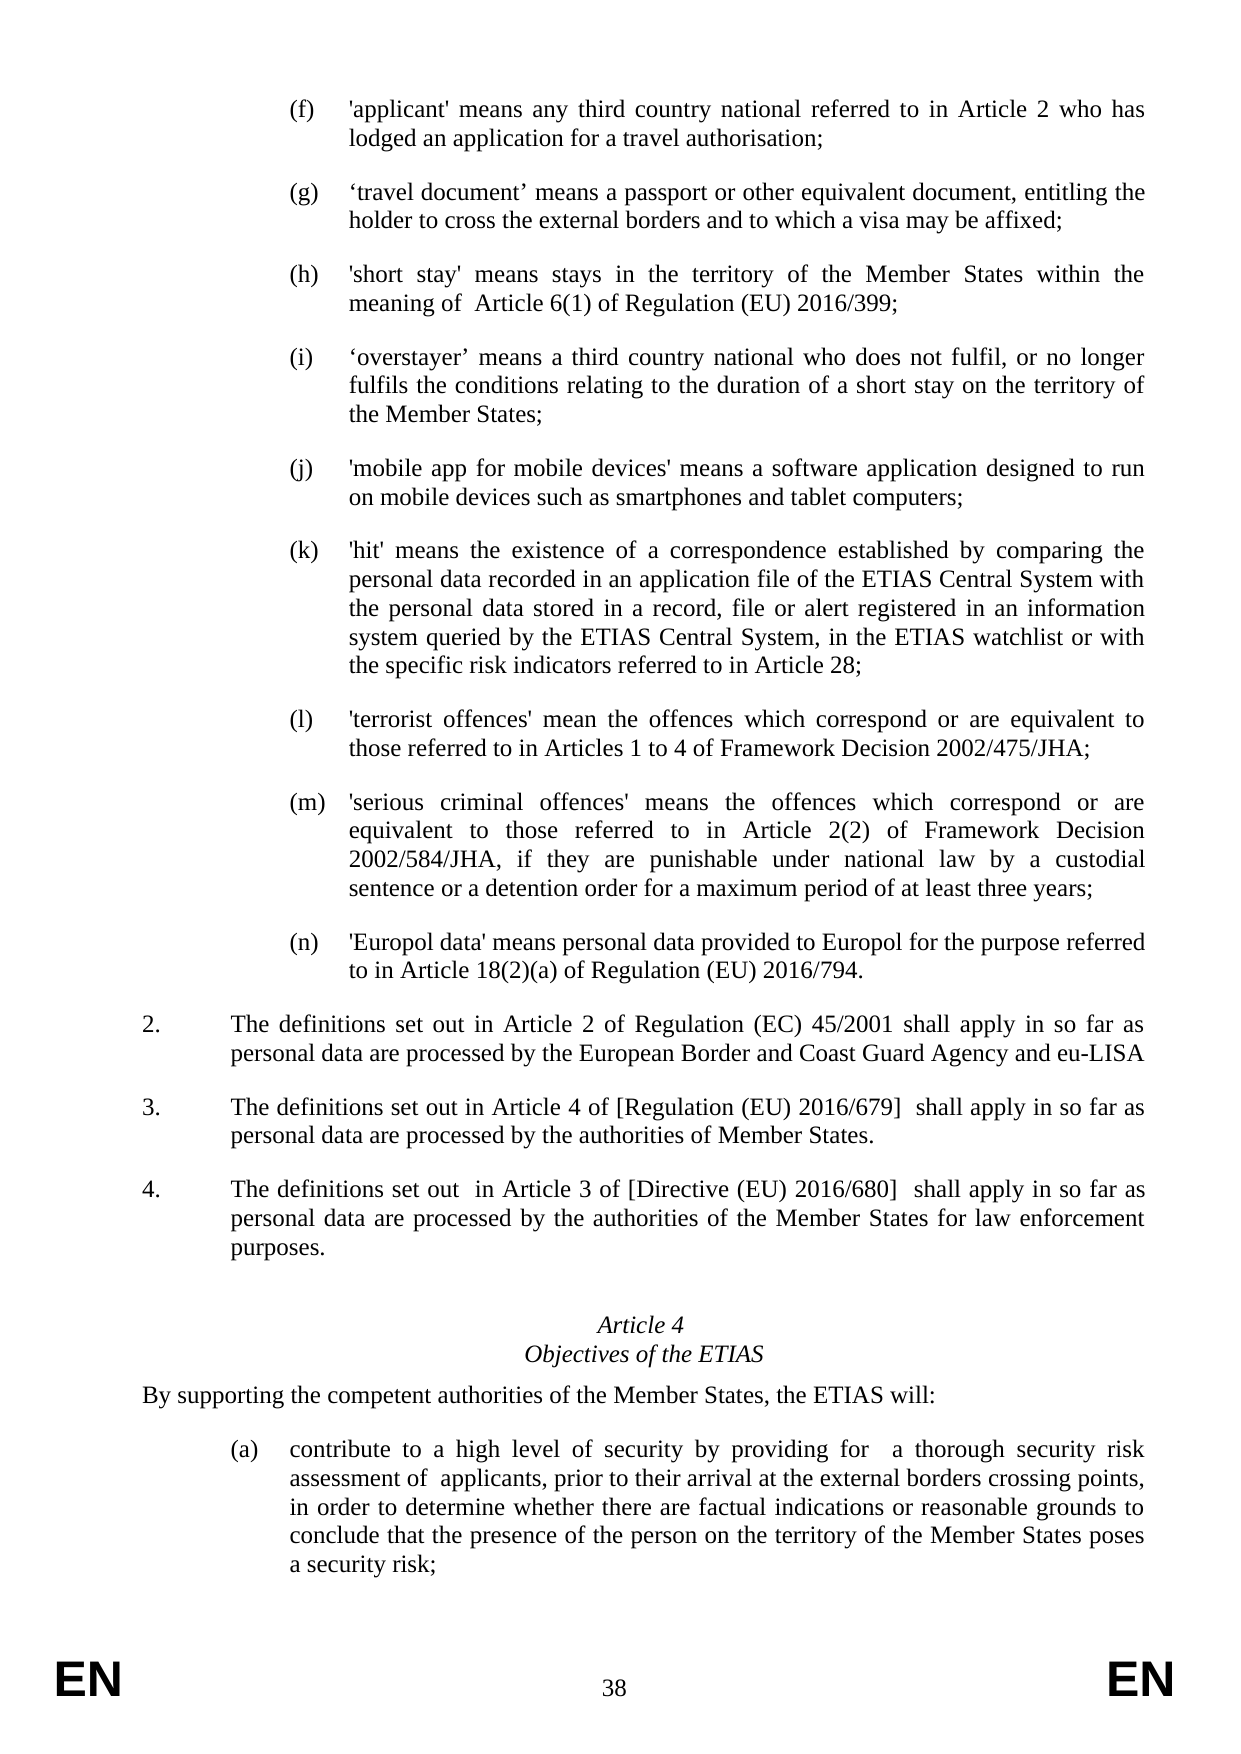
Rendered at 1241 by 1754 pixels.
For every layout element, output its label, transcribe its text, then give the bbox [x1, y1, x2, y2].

text 'mobile app for mobile devices' means a software application designed to run on mobile devices such as smartphones and tablet computers; [289, 453, 1146, 511]
text 'Europol data' means personal data provided to Europol for the purpose referred to in Article 18(2)(a) of Regulation (EU) 2016/794. [289, 927, 1146, 984]
text 'applicant' means any third country national referred to in Article 2 who has lodged an application for a travel authorisation; [289, 94, 1146, 152]
text By supporting the competent authorities of the Member States, the ETIAS will: [142, 1381, 1146, 1409]
text 'hit' means the existence of a correspondence established by comparing the personal data recorded in an application file of the ETIAS Central System with the personal data stored in a record, file or alert registered in an information system queried by the ETIAS Central System, in the ETIAS watchlist or with the specific risk indicators referred to in Article 28; [289, 536, 1146, 679]
text ‘travel document’ means a passport or other equivalent document, entitling the holder to cross the external borders and to which a visa may be affixed; [289, 177, 1146, 234]
text 2. The definitions set out in Article 2 of Regulation (EC) 45/2001 shall apply in so far as personal data are processed by the European Border and Coast Guard Agency and eu-LISA [142, 1009, 1146, 1067]
list contribute to a high level of security by providing for a thorough security risk assessment of applicants, prior to their arrival at the external borders crossing points, in order to determine whether there are factual indications or reasonable grounds to conclude that the presence of the person on the territory of the Member States poses a security risk; [230, 1434, 1146, 1578]
text ‘overstayer’ means a third country national who does not fulfil, or no longer fulfils the conditions relating to the duration of a short stay on the territory of the Member States; [289, 342, 1146, 428]
text 3. The definitions set out in Article 4 of [Regulation (EU) 2016/679] shall apply in so far as personal data are processed by the authorities of Member States. [142, 1092, 1146, 1149]
text 'short stay' means stays in the territory of the Member States within the meaning of Article 6(1) of Regulation (EU) 2016/399; [289, 259, 1146, 317]
text Article 4 Objectives of the ETIAS [142, 1311, 1146, 1368]
text 'terrorist offences' mean the offences which correspond or are equivalent to those referred to in Articles 1 to 4 of Framework Decision 2002/475/JHA; [289, 704, 1146, 762]
text 4. The definitions set out in Article 3 of [Directive (EU) 2016/680] shall apply in so far as personal data are processed by the authorities of the Member States for law enforcement purposes. [142, 1174, 1146, 1261]
text 'serious criminal offences' means the offences which correspond or are equivalent to those referred to in Article 2(2) of Framework Decision 2002/584/JHA, if they are punishable under national law by a custodial sentence or a detention order for a maximum period of at least three years; [289, 787, 1146, 902]
